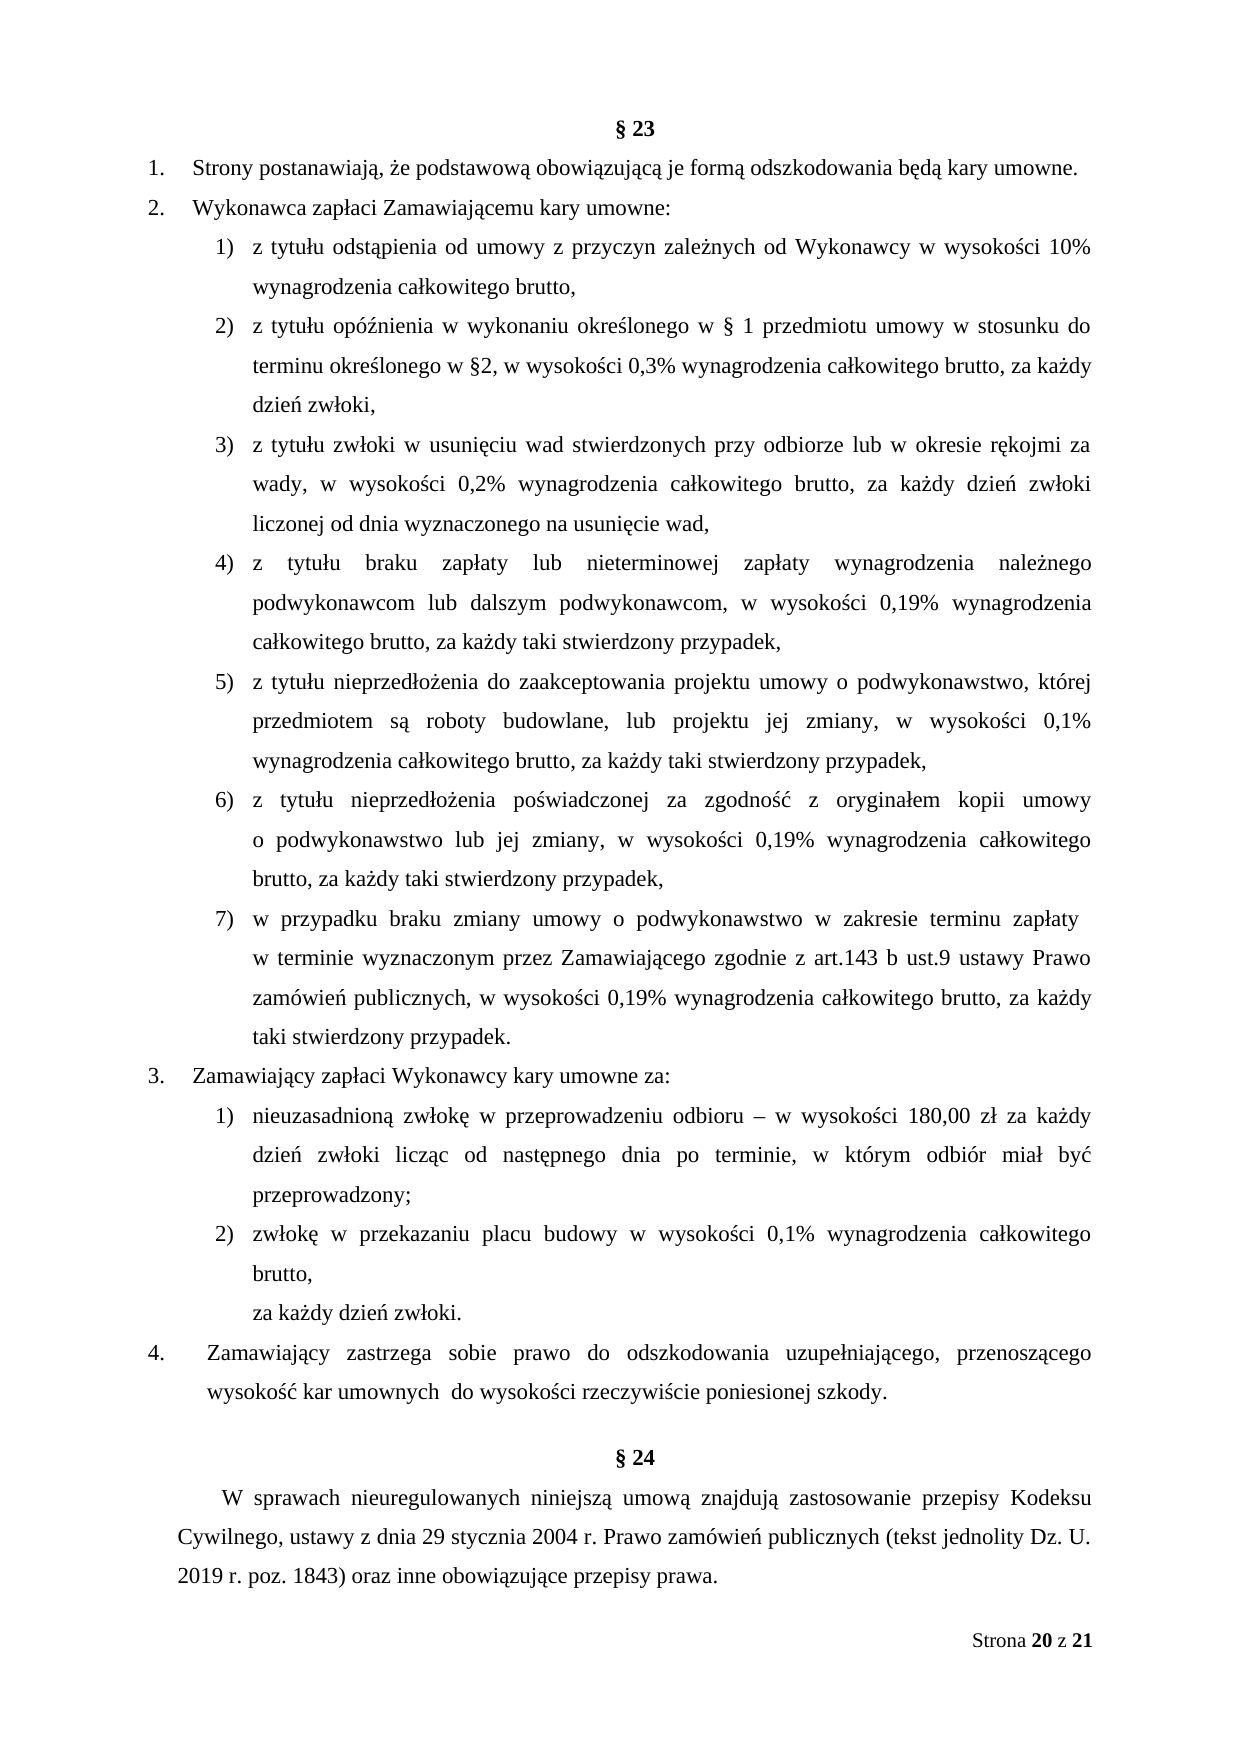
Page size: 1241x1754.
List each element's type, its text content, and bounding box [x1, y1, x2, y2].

list z tytułu nieprzedłożenia do zaakceptowania projektu umowy o podwykonawstwo, której przedmiotem są roboty budowlane, lub projektu jej zmiany, w wysokości 0,1% wynagrodzenia całkowitego brutto, za każdy taki stwierdzony przypadek, [215, 668, 1093, 773]
list Wykonawca zapłaci Zamawiającemu kary umowne: [148, 194, 1093, 220]
list nieuzasadnioną zwłokę w przeprowadzeniu odbioru – w wysokości 180,00 zł za każdy dzień zwłoki licząc od następnego dnia po terminie, w którym odbiór miał być przeprowadzony; [215, 1102, 1093, 1207]
text § 24 [177, 1444, 1093, 1471]
list z tytułu opóźnienia w wykonaniu określonego w § 1 przedmiotu umowy w stosunku do terminu określonego w §2, w wysokości 0,3% wynagrodzenia całkowitego brutto, za każdy dzień zwłoki, [215, 312, 1093, 418]
text § 23 [177, 115, 1093, 141]
list Zamawiający zapłaci Wykonawcy kary umowne za: [148, 1062, 1093, 1089]
list Zamawiający zastrzega sobie prawo do odszkodowania uzupełniającego, przenoszącego wysokość kar umownych do wysokości rzeczywiście poniesionej szkody. [148, 1339, 1093, 1405]
list z tytułu odstąpienia od umowy z przyczyn zależnych od Wykonawcy w wysokości 10% wynagrodzenia całkowitego brutto, [215, 233, 1093, 299]
list z tytułu zwłoki w usunięciu wad stwierdzonych przy odbiorze lub w okresie rękojmi za wady, w wysokości 0,2% wynagrodzenia całkowitego brutto, za każdy dzień zwłoki liczonej od dnia wyznaczonego na usunięcie wad, [215, 431, 1093, 536]
list z tytułu nieprzedłożenia poświadczonej za zgodność z oryginałem kopii umowy o podwykonawstwo lub jej zmiany, w wysokości 0,19% wynagrodzenia całkowitego brutto, za każdy taki stwierdzony przypadek, [215, 786, 1093, 891]
list z tytułu braku zapłaty lub nieterminowej zapłaty wynagrodzenia należnego podwykonawcom lub dalszym podwykonawcom, w wysokości 0,19% wynagrodzenia całkowitego brutto, za każdy taki stwierdzony przypadek, [215, 549, 1093, 654]
text W sprawach nieuregulowanych niniejszą umową znajdują zastosowanie przepisy Kodeksu Cywilnego, ustawy z dnia 29 stycznia 2004 r. Prawo zamówień publicznych (tekst jednolity Dz. U. 2019 r. poz. 1843) oraz inne obowiązujące przepisy prawa. [177, 1484, 1093, 1589]
list w przypadku braku zmiany umowy o podwykonawstwo w zakresie terminu zapłaty w terminie wyznaczonym przez Zamawiającego zgodnie z art.143 b ust.9 ustawy Prawo zamówień publicznych, w wysokości 0,19% wynagrodzenia całkowitego brutto, za każdy taki stwierdzony przypadek. [215, 904, 1093, 1049]
list zwłokę w przekazaniu placu budowy w wysokości 0,1% wynagrodzenia całkowitego brutto, za każdy dzień zwłoki. [215, 1220, 1093, 1326]
list Strony postanawiają, że podstawową obowiązującą je formą odszkodowania będą kary umowne. [148, 154, 1093, 181]
